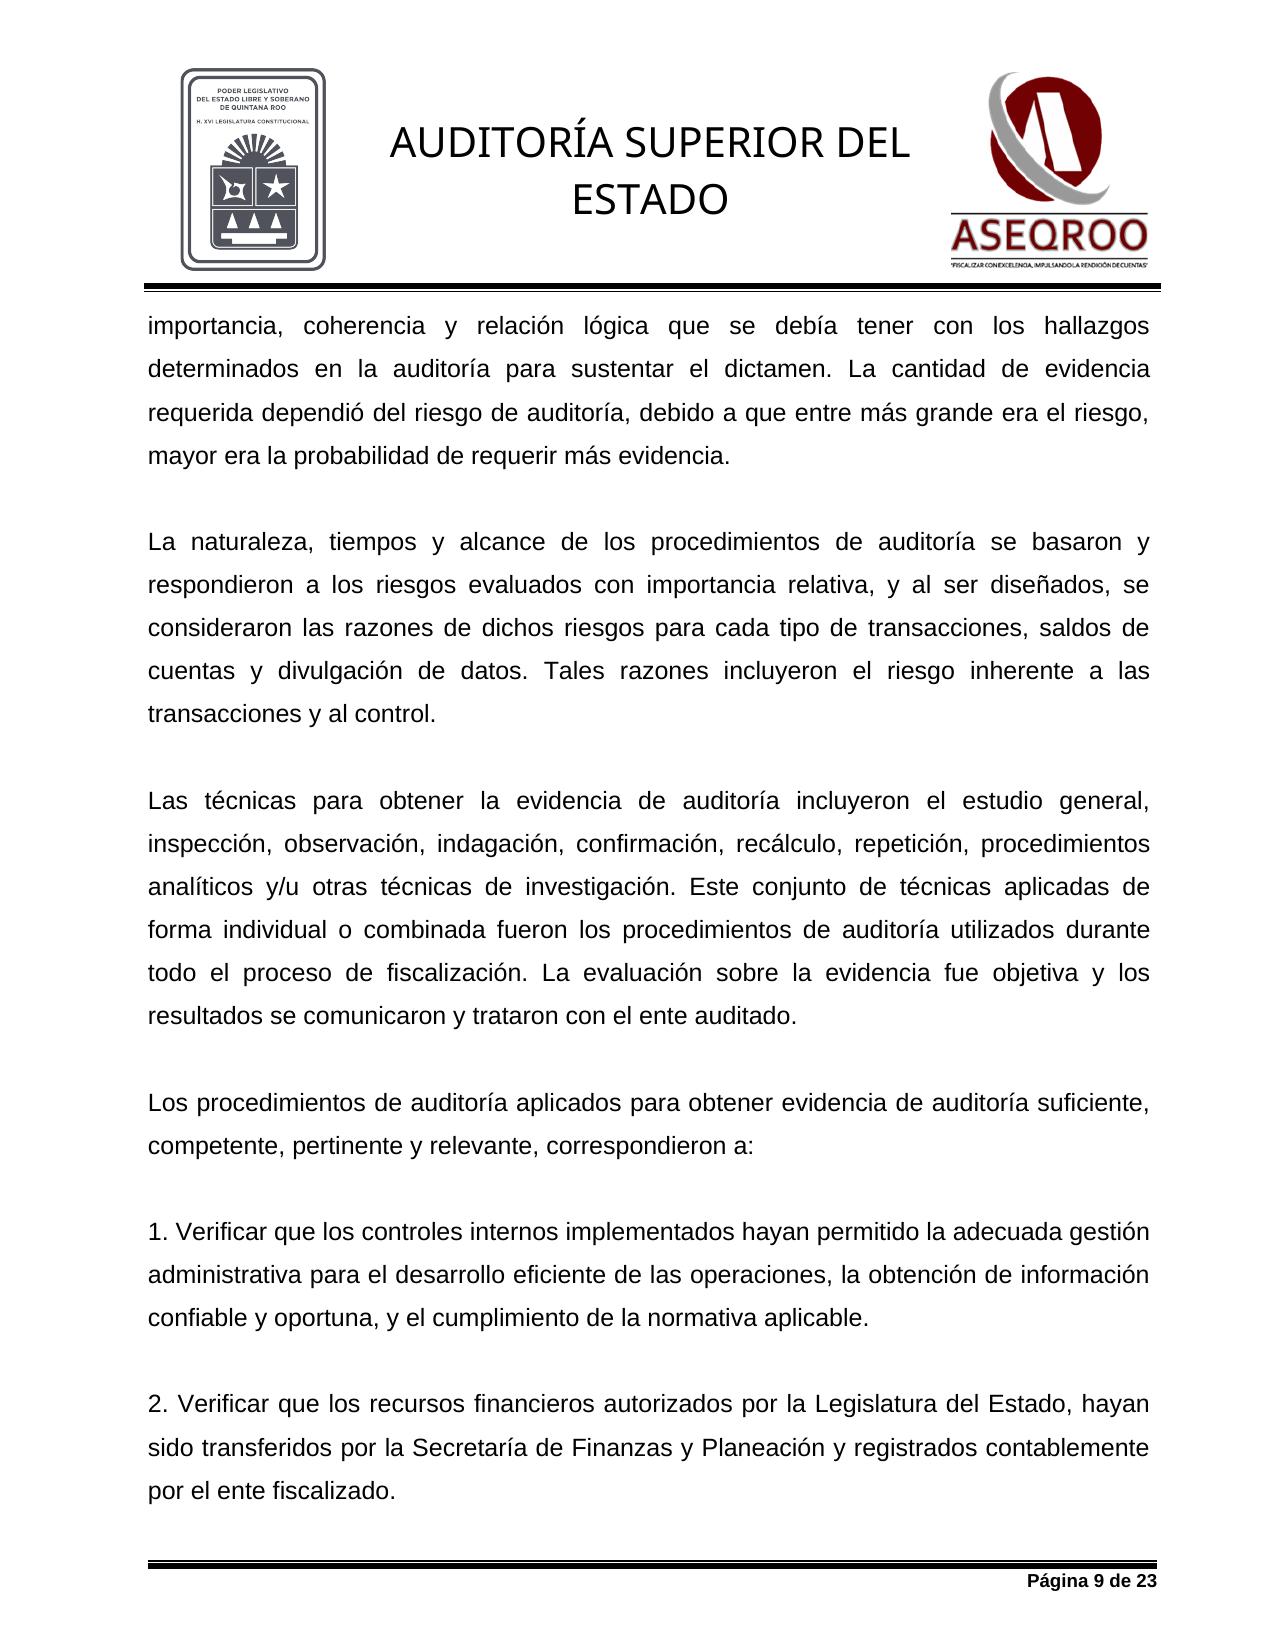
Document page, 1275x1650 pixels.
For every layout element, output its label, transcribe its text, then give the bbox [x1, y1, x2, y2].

text Las técnicas para obtener la evidencia de auditoría incluyeron el estudio general, inspección, observación, indagación, confirmación, recálculo, repetición, procedimientos analíticos y/u otras técnicas de investigación. Este conjunto de técnicas aplicadas de forma individual o combinada fueron los procedimientos de auditoría utilizados durante todo el proceso de fiscalización. La evaluación sobre la evidencia fue objetiva y los resultados se comunicaron y trataron con el ente auditado. [148, 786, 1152, 1030]
picture [951, 72, 1148, 268]
picture [180, 68, 326, 271]
text 1. Verificar que los controles internos implementados hayan permitido la adecuada gestión administrativa para el desarrollo eficiente de las operaciones, la obtención de información confiable y oportuna, y el cumplimiento de la normativa aplicable. [148, 1217, 1152, 1332]
text Los procedimientos de auditoría aplicados para obtener evidencia de auditoría suficiente, competente, pertinente y relevante, correspondieron a: [148, 1088, 1152, 1159]
text 2. Verificar que los recursos financieros autorizados por la Legislatura del Estado, hayan sido transferidos por la Secretaría de Finanzas y Planeación y registrados contablemente por el ente fiscalizado. [148, 1389, 1152, 1504]
text La naturaleza, tiempos y alcance de los procedimientos de auditoría se basaron y respondieron a los riesgos evaluados con importancia relativa, y al ser diseñados, se consideraron las razones de dichos riesgos para cada tipo de transacciones, saldos de cuentas y divulgación de datos. Tales razones incluyeron el riesgo inherente a las transacciones y al control. [148, 527, 1152, 728]
